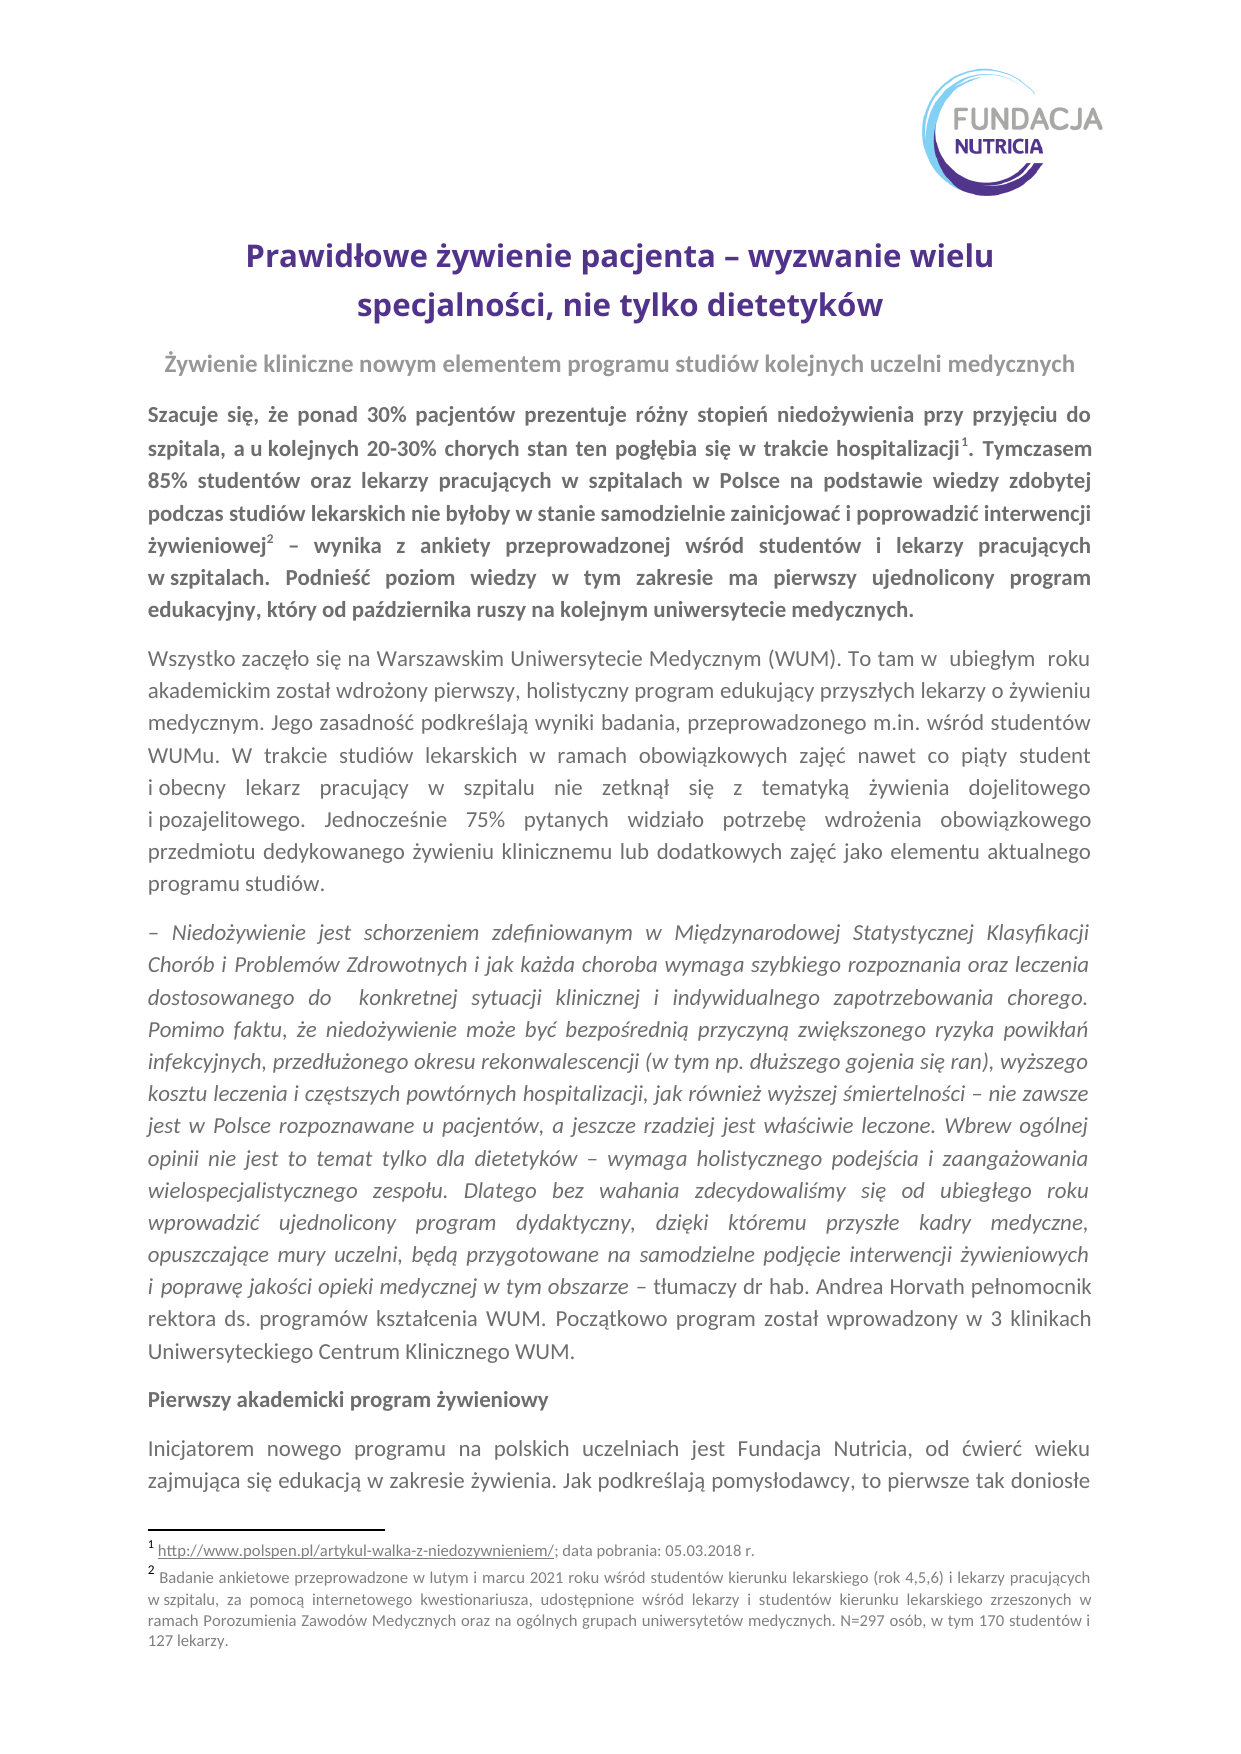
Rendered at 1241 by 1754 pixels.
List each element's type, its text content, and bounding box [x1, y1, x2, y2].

text – Niedożywienie jest schorzeniem zdefiniowanym w Międzynarodowej Statystycznej Klasyfikacji Chorób i Problemów Zdrowotnych i jak każda choroba wymaga szybkiego rozpoznania oraz leczenia dostosowanego do konkretnej sytuacji klinicznej i indywidualnego zapotrzebowania chorego. Pomimo faktu, że niedożywienie może być bezpośrednią przyczyną zwiększonego ryzyka powikłań infekcyjnych, przedłużonego okresu rekonwalescencji (w tym np. dłuższego gojenia się ran), wyższego kosztu leczenia i częstszych powtórnych hospitalizacji, jak również wyższej śmiertelności – nie zawsze jest w Polsce rozpoznawane u pacjentów, a jeszcze rzadziej jest właściwie leczone. Wbrew ogólnej opinii nie jest to temat tylko dla dietetyków – wymaga holistycznego podejścia i zaangażowania wielospecjalistycznego zespołu. Dlatego bez wahania zdecydowaliśmy się od ubiegłego roku wprowadzić ujednolicony program dydaktyczny, dzięki któremu przyszłe kadry medyczne, opuszczające mury uczelni, będą przygotowane na samodzielne podjęcie interwencji żywieniowych i poprawę jakości opieki medycznej w tym obszarze – tłumaczy dr hab. Andrea Horvath pełnomocnik rektora ds. programów kształcenia WUM. Początkowo program został wprowadzony w 3 klinikach Uniwersyteckiego Centrum Klinicznego WUM. [148, 918, 1092, 1365]
text Prawidłowe żywienie pacjenta – wyzwanie wielu specjalności, nie tylko dietetyków [148, 234, 1092, 326]
text Żywienie kliniczne nowym elementem programu studiów kolejnych uczelni medycznych [148, 348, 1092, 379]
text Szacuje się, że ponad 30% pacjentów prezentuje różny stopień niedożywienia przy przyjęciu do szpitala, a u kolejnych 20-30% chorych stan ten pogłębia się w trakcie hospitalizacji. Tymczasem 85% studentów oraz lekarzy pracujących w szpitalach w Polsce na podstawie wiedzy zdobytej podczas studiów lekarskich nie byłoby w stanie samodzielnie zainicjować i poprowadzić interwencji żywieniowej – wynika z ankiety przeprowadzonej wśród studentów i lekarzy pracujących w szpitalach. Podnieść poziom wiedzy w tym zakresie ma pierwszy ujednolicony program edukacyjny, który od października ruszy na kolejnym uniwersytecie medycznych. [148, 400, 1092, 623]
picture [901, 59, 1123, 206]
text Pierwszy akademicki program żywieniowy [148, 1386, 1092, 1414]
text Wszystko zaczęło się na Warszawskim Uniwersytecie Medycznym (WUM). To tam w ubiegłym roku akademickim został wdrożony pierwszy, holistyczny program edukujący przyszłych lekarzy o żywieniu medycznym. Jego zasadność podkreślają wyniki badania, przeprowadzonego m.in. wśród studentów WUMu. W trakcie studiów lekarskich w ramach obowiązkowych zajęć nawet co piąty student i obecny lekarz pracujący w szpitalu nie zetknął się z tematyką żywienia dojelitowego i pozajelitowego. Jednocześnie 75% pytanych widziało potrzebę wdrożenia obowiązkowego przedmiotu dedykowanego żywieniu klinicznemu lub dodatkowych zajęć jako elementu aktualnego programu studiów. [148, 644, 1092, 897]
